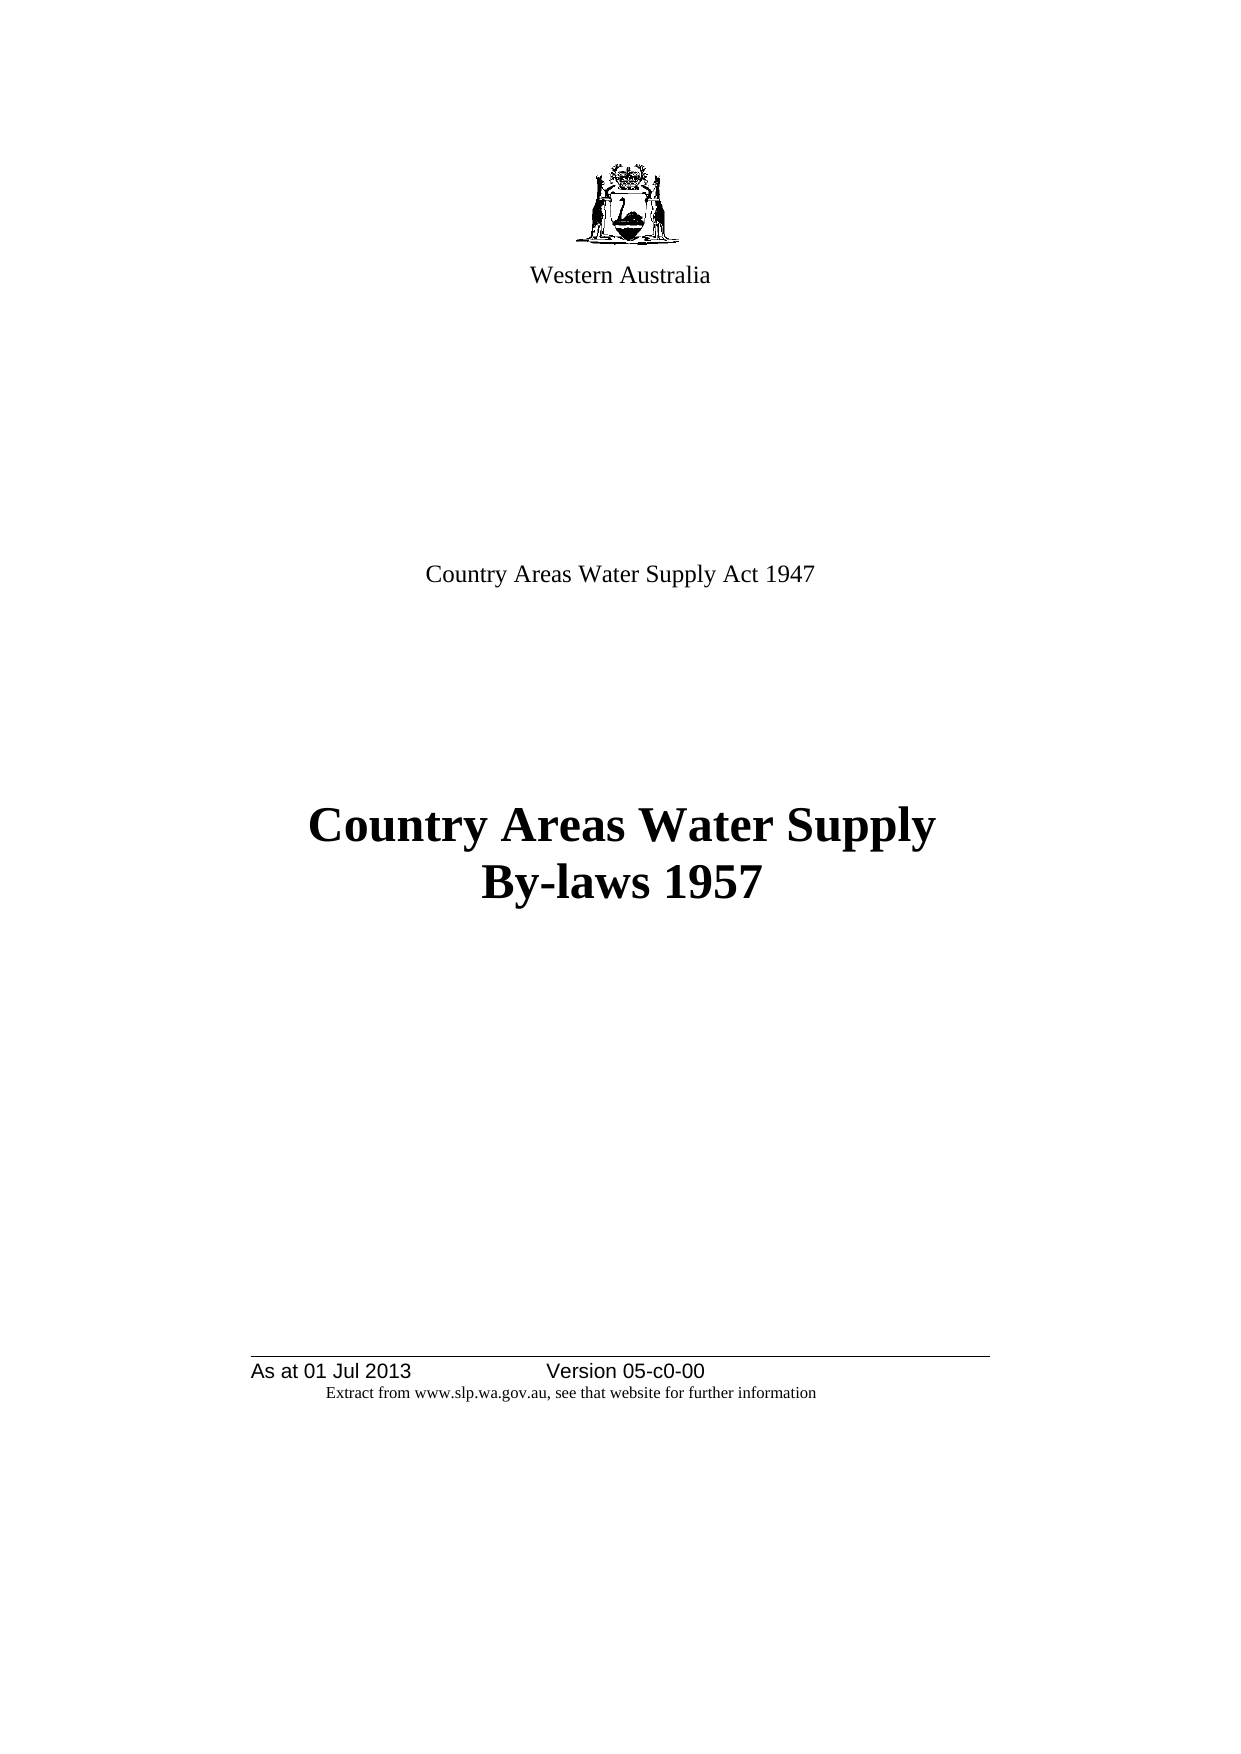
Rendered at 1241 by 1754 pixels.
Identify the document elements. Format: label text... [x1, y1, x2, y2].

picture [575, 162, 679, 246]
text Country Areas Water Supply By-laws 1957 [280, 794, 964, 909]
text Country Areas Water Supply Act 1947 [251, 559, 990, 588]
